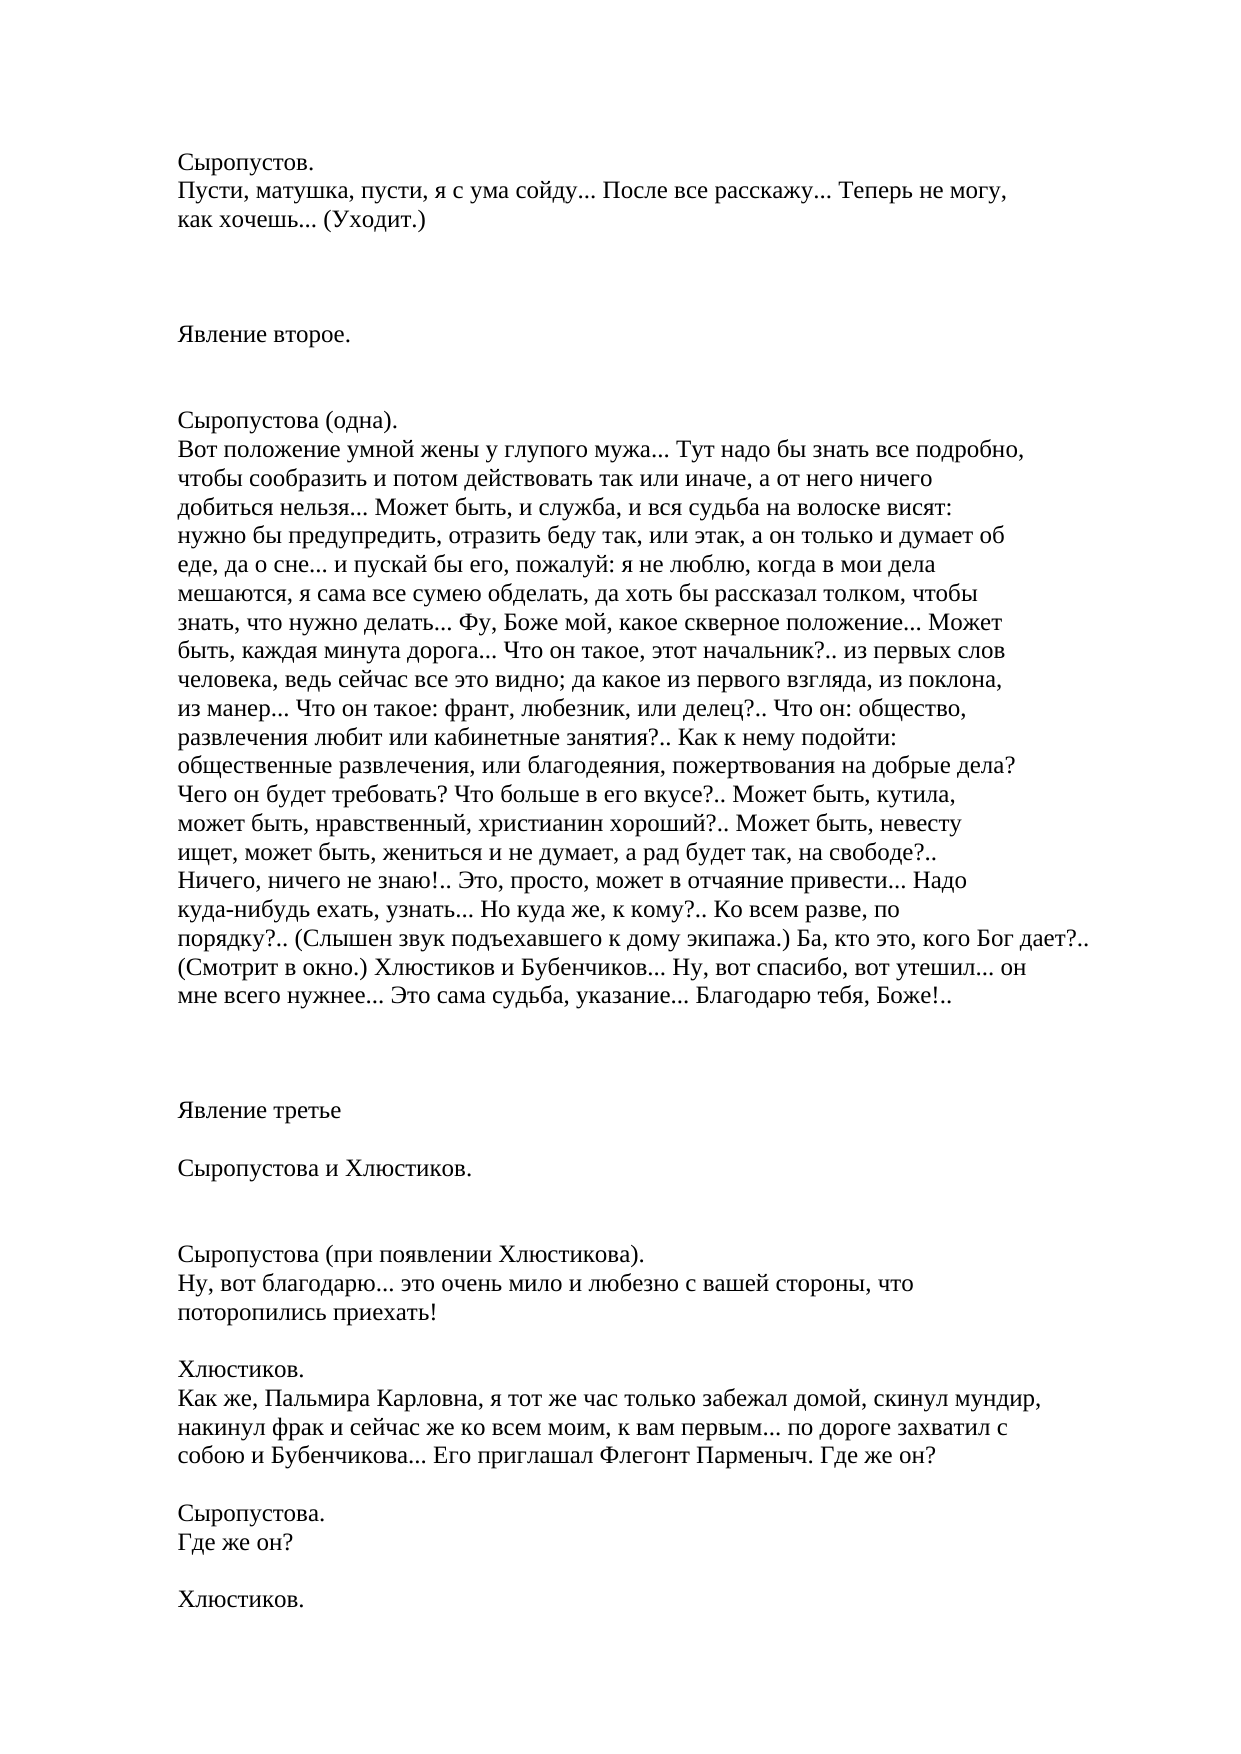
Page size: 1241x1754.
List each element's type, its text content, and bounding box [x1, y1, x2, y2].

text из манер... Что он такое: франт, любезник, или делец?.. Что он: общество, [177, 693, 1152, 722]
text накинул фрак и сейчас же ко всем моим, к вам первым... по дороге захватил с [177, 1412, 1152, 1441]
text Сыропустова. [177, 1498, 1152, 1527]
text Явление второе. [177, 319, 1152, 348]
text Хлюстиков. [177, 1584, 1152, 1613]
text Сыропустова (при появлении Хлюстикова). [177, 1239, 1152, 1268]
text мне всего нужнее... Это сама судьба, указание... Благодарю тебя, Боже!.. [177, 981, 1152, 1009]
text чтобы сообразить и потом действовать так или иначе, а от него ничего [177, 463, 1152, 492]
text собою и Бубенчикова... Его приглашал Флегонт Парменыч. Где же он? [177, 1441, 1152, 1469]
text общественные развлечения, или благодеяния, пожертвования на добрые дела? [177, 751, 1152, 779]
text Явление третье [177, 1096, 1152, 1124]
text Ничего, ничего не знаю!.. Это, просто, может в отчаяние привести... Надо [177, 866, 1152, 894]
text человека, ведь сейчас все это видно; да какое из первого взгляда, из поклона, [177, 664, 1152, 693]
text ищет, может быть, жениться и не думает, а рад будет так, на свободе?.. [177, 837, 1152, 866]
text быть, каждая минута дорога... Что он такое, этот начальник?.. из первых слов [177, 636, 1152, 664]
text Чего он будет требовать? Что больше в его вкусе?.. Может быть, кутила, [177, 779, 1152, 808]
text Где же он? [177, 1527, 1152, 1556]
text знать, что нужно делать... Фу, Боже мой, какое скверное положение... Может [177, 607, 1152, 636]
text куда-нибудь ехать, узнать... Но куда же, к кому?.. Ко всем разве, по [177, 894, 1152, 923]
text Сыропустова (одна). [177, 406, 1152, 434]
text может быть, нравственный, христианин хороший?.. Может быть, невесту [177, 808, 1152, 837]
text мешаются, я сама все сумею обделать, да хоть бы рассказал толком, чтобы [177, 578, 1152, 607]
text Сыропустов. [177, 147, 1152, 176]
text Пусти, матушка, пусти, я с ума сойду... После все расскажу... Теперь не могу, [177, 176, 1152, 204]
text нужно бы предупредить, отразить беду так, или этак, а он только и думает об [177, 521, 1152, 549]
text Хлюстиков. [177, 1354, 1152, 1383]
text добиться нельзя... Может быть, и служба, и вся судьба на волоске висят: [177, 492, 1152, 521]
text Как же, Пальмира Карловна, я тот же час только забежал домой, скинул мундир, [177, 1383, 1152, 1412]
text порядку?.. (Слышен звук подъехавшего к дому экипажа.) Ба, кто это, кого Бог дает?.. [177, 923, 1152, 952]
text Ну, вот благодарю... это очень мило и любезно с вашей стороны, что [177, 1268, 1152, 1297]
text Вот положение умной жены у глупого мужа... Тут надо бы знать все подробно, [177, 434, 1152, 463]
text поторопились приехать! [177, 1297, 1152, 1326]
text еде, да о сне... и пускай бы его, пожалуй: я не люблю, когда в мои дела [177, 549, 1152, 578]
text развлечения любит или кабинетные занятия?.. Как к нему подойти: [177, 722, 1152, 751]
text (Смотрит в окно.) Хлюстиков и Бубенчиков... Ну, вот спасибо, вот утешил... он [177, 952, 1152, 981]
text Сыропустова и Хлюстиков. [177, 1153, 1152, 1182]
text как хочешь... (Уходит.) [177, 204, 1152, 233]
